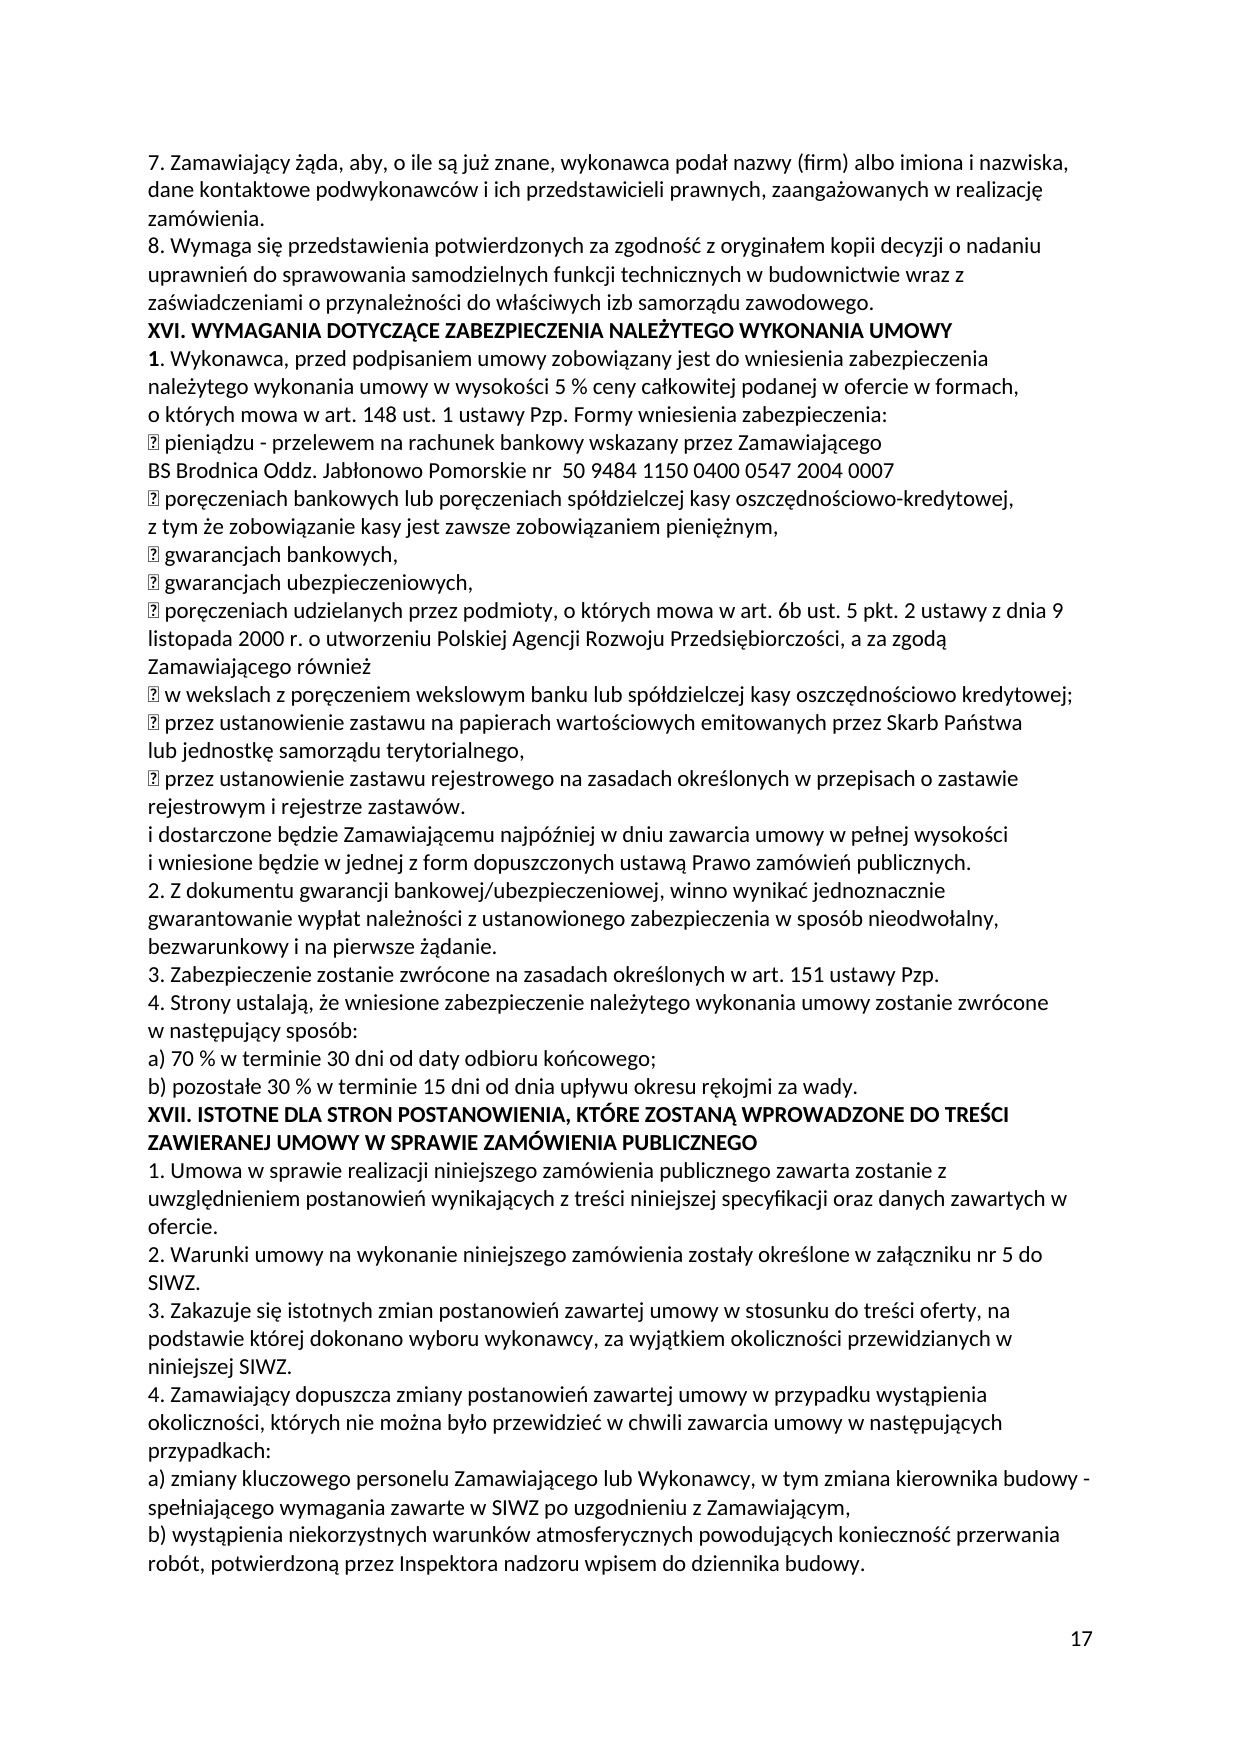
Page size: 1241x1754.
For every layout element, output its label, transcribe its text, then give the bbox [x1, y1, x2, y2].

text uprawnień do sprawowania samodzielnych funkcji technicznych w budownictwie wraz z [148, 260, 1093, 288]
text  poręczeniach bankowych lub poręczeniach spółdzielczej kasy oszczędnościowo-kredytowej, [148, 484, 1093, 512]
text  przez ustanowienie zastawu na papierach wartościowych emitowanych przez Skarb Państwa [148, 708, 1093, 736]
text BS Brodnica Oddz. Jabłonowo Pomorskie nr 50 9484 1150 0400 0547 2004 0007 [148, 456, 1093, 484]
text b) pozostałe 30 % w terminie 15 dni od dnia upływu okresu rękojmi za wady. [148, 1072, 1093, 1100]
text 1. Umowa w sprawie realizacji niniejszego zamówienia publicznego zawarta zostanie z [148, 1156, 1093, 1184]
text bezwarunkowy i na pierwsze żądanie. [148, 932, 1093, 960]
text  pieniądzu - przelewem na rachunek bankowy wskazany przez Zamawiającego [148, 428, 1093, 456]
text a) 70 % w terminie 30 dni od daty odbioru końcowego; [148, 1044, 1093, 1072]
text w następujący sposób: [148, 1016, 1093, 1044]
text podstawie której dokonano wyboru wykonawcy, za wyjątkiem okoliczności przewidzianych w [148, 1324, 1093, 1352]
text ZAWIERANEJ UMOWY W SPRAWIE ZAMÓWIENIA PUBLICZNEGO [148, 1128, 1093, 1156]
text 4. Strony ustalają, że wniesione zabezpieczenie należytego wykonania umowy zostanie zwrócone [148, 988, 1093, 1016]
text 4. Zamawiający dopuszcza zmiany postanowień zawartej umowy w przypadku wystąpienia okoliczności, których nie można było przewidzieć w chwili zawarcia umowy w następujących [148, 1381, 1093, 1437]
text XVI. WYMAGANIA DOTYCZĄCE ZABEZPIECZENIA NALEŻYTEGO WYKONANIA UMOWY [148, 316, 1093, 344]
text 3. Zakazuje się istotnych zmian postanowień zawartej umowy w stosunku do treści oferty, na [148, 1296, 1093, 1324]
text uwzględnieniem postanowień wynikających z treści niniejszej specyfikacji oraz danych zawartych w ofercie. [148, 1184, 1093, 1240]
text 8. Wymaga się przedstawienia potwierdzonych za zgodność z oryginałem kopii decyzji o nadaniu [148, 232, 1093, 260]
text 2. Warunki umowy na wykonanie niniejszego zamówienia zostały określone w załączniku nr 5 do SIWZ. [148, 1240, 1093, 1296]
text i wniesione będzie w jednej z form dopuszczonych ustawą Prawo zamówień publicznych. [148, 848, 1093, 876]
text gwarantowanie wypłat należności z ustanowionego zabezpieczenia w sposób nieodwołalny, [148, 904, 1093, 932]
text i dostarczone będzie Zamawiającemu najpóźniej w dniu zawarcia umowy w pełnej wysokości [148, 820, 1093, 848]
text XVII. ISTOTNE DLA STRON POSTANOWIENIA, KTÓRE ZOSTANĄ WPROWADZONE DO TREŚCI [148, 1100, 1093, 1128]
text  przez ustanowienie zastawu rejestrowego na zasadach określonych w przepisach o zastawie rejestrowym i rejestrze zastawów. [148, 764, 1093, 820]
text o których mowa w art. 148 ust. 1 ustawy Pzp. Formy wniesienia zabezpieczenia: [148, 400, 1093, 428]
text  gwarancjach ubezpieczeniowych, [148, 568, 1093, 596]
text  w wekslach z poręczeniem wekslowym banku lub spółdzielczej kasy oszczędnościowo kredytowej; [148, 680, 1093, 708]
text lub jednostkę samorządu terytorialnego, [148, 736, 1093, 764]
text 1. Wykonawca, przed podpisaniem umowy zobowiązany jest do wniesienia zabezpieczenia należytego wykonania umowy w wysokości 5 % ceny całkowitej podanej w ofercie w formach, [148, 344, 1093, 400]
text 3. Zabezpieczenie zostanie zwrócone na zasadach określonych w art. 151 ustawy Pzp. [148, 960, 1093, 988]
text z tym że zobowiązanie kasy jest zawsze zobowiązaniem pieniężnym, [148, 512, 1093, 540]
text zaświadczeniami o przynależności do właściwych izb samorządu zawodowego. [148, 288, 1093, 316]
text 2. Z dokumentu gwarancji bankowej/ubezpieczeniowej, winno wynikać jednoznacznie [148, 876, 1093, 904]
text 7. Zamawiający żąda, aby, o ile są już znane, wykonawca podał nazwy (firm) albo imiona i nazwiska, dane kontaktowe podwykonawców i ich przedstawicieli prawnych, zaangażowanych w realizację zamówienia. [148, 148, 1093, 232]
text  gwarancjach bankowych, [148, 540, 1093, 568]
text b) wystąpienia niekorzystnych warunków atmosferycznych powodujących konieczność przerwania robót, potwierdzoną przez Inspektora nadzoru wpisem do dziennika budowy. [148, 1521, 1093, 1577]
text  poręczeniach udzielanych przez podmioty, o których mowa w art. 6b ust. 5 pkt. 2 ustawy z dnia 9 listopada 2000 r. o utworzeniu Polskiej Agencji Rozwoju Przedsiębiorczości, a za zgodą Zamawiającego również [148, 596, 1093, 680]
text a) zmiany kluczowego personelu Zamawiającego lub Wykonawcy, w tym zmiana kierownika budowy - spełniającego wymagania zawarte w SIWZ po uzgodnieniu z Zamawiającym, [148, 1464, 1093, 1521]
text przypadkach: [148, 1437, 1093, 1464]
text niniejszej SIWZ. [148, 1352, 1093, 1381]
